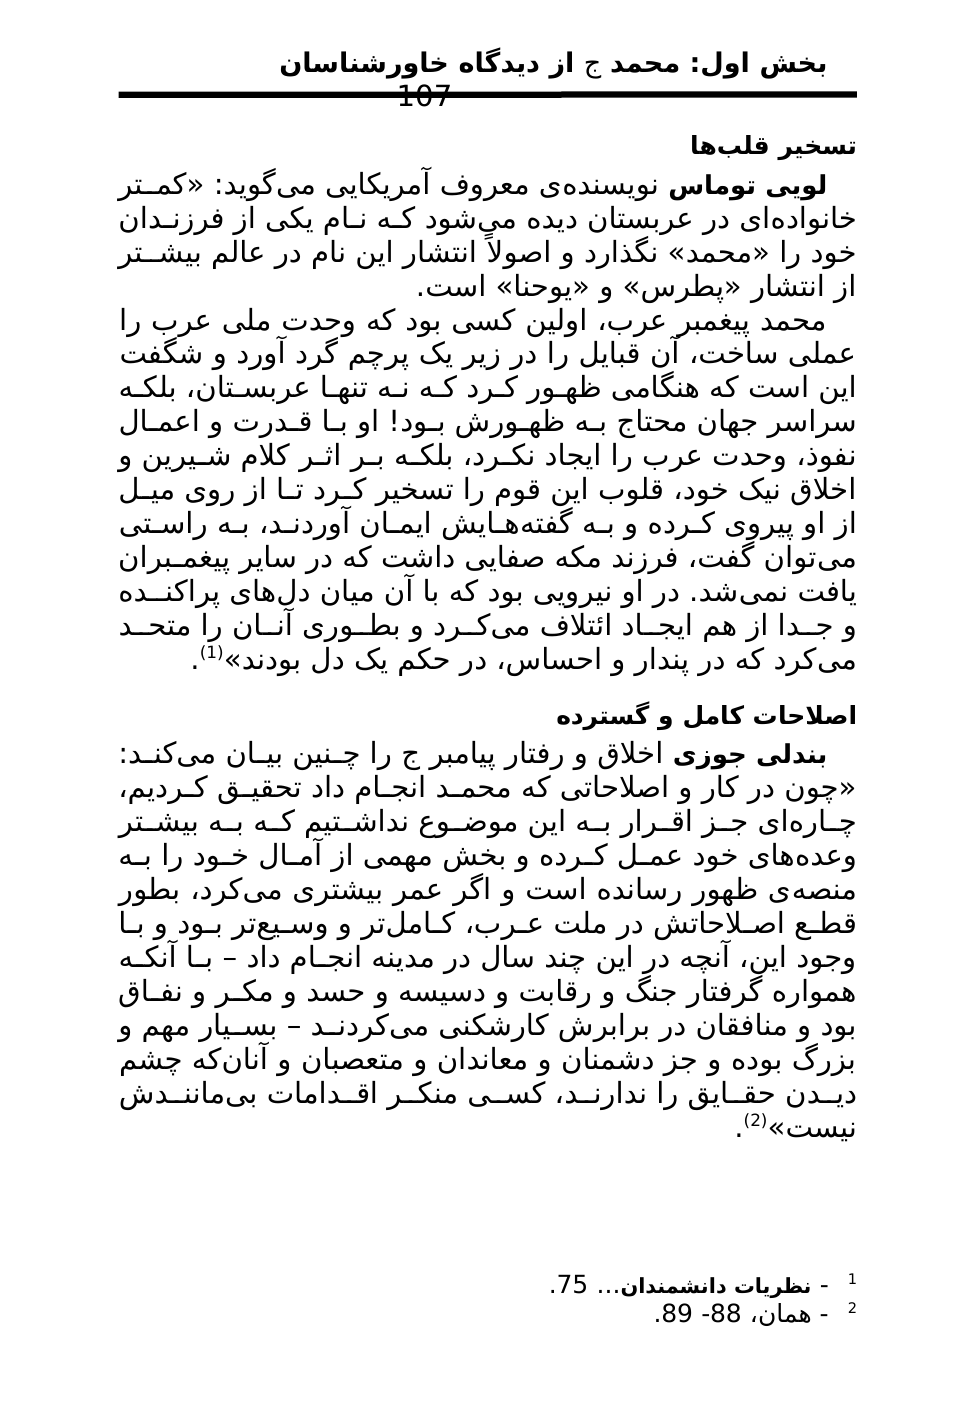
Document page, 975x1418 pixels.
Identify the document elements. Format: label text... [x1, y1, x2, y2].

text اصلاحات کامل و گسترده [118, 701, 857, 731]
text محمد پیغمبر عرب، اولین کسی بود که وحدت ملی عرب را عملی ساخت، آن قبایل را در زیر یک پرچم گرد آورد و شگفت این است که هنگامی ظهور کرد که نه تنها عربستان، بلکه سراسر جهان محتاج به ظهورش بود! او با قدرت و اعمال نفوذ، وحدت عرب را ایجاد نکرد، بلکه بر اثر کلام شیرین و اخلاق نیک خود، قلوب این قوم را تسخیر کرد تا از روی میل از او پیروی کرده و به گفته‌هایش ایمان آوردند، به راستی می‌توان گفت، فرزند مکه صفایی داشت که در سایر پیغمبران یافت نمی‌شد. در او نیرویی بود که با آن میان دل‌های پراکنده و جدا از هم ایجاد ائتلاف می‌کرد و بطوری آنان را متحد می‌کرد که در پندار و احساس، در حکم یک دل بودند»(). [118, 303, 857, 676]
text لویی توماس نویسنده‌ی معروف آمریکایی می‌گوید: «کمتر خانواده‌ای در عربستان دیده می‌شود که نام یکی از فرزندان خود را «محمد» نگذارد و اصولاً انتشار این نام در عالم بیشتر از انتشار «پطرس» و «یوحنا» است. [118, 167, 857, 303]
text بندلی جوزی اخلاق و رفتار پیامبر ج را چنین بیان می‌کند: «چون در کار و اصلاحاتی که محمد انجام داد تحقیق کردیم، چاره‌ای جز اقرار به این موضوع نداشتیم که به بیشتر وعده‌های خود عمل کرده و بخش مهمی از آمال خود را به منصه‌ی ظهور رسانده است و اگر عمر بیشتری می‌کرد، بطور قطع اصلاحاتش در ملت عرب، کامل‌تر و وسیع‌تر بود و با وجود این، آنچه در این چند سال در مدینه انجام داد – با آنکه همواره گرفتار جنگ و رقابت و دسیسه و حسد و مکر و نفاق بود و منافقان در برابرش کارشکنی می‌کردند – بسیار مهم و بزرگ بوده و جز دشمنان و معاندان و متعصبان و آنان‌که چشم دیدن حقایق را ندارند، کسی منکر اقدامات بی‌مانندش نیست»(). [118, 737, 857, 1144]
text تسخیر قلب‌ها [118, 132, 857, 161]
